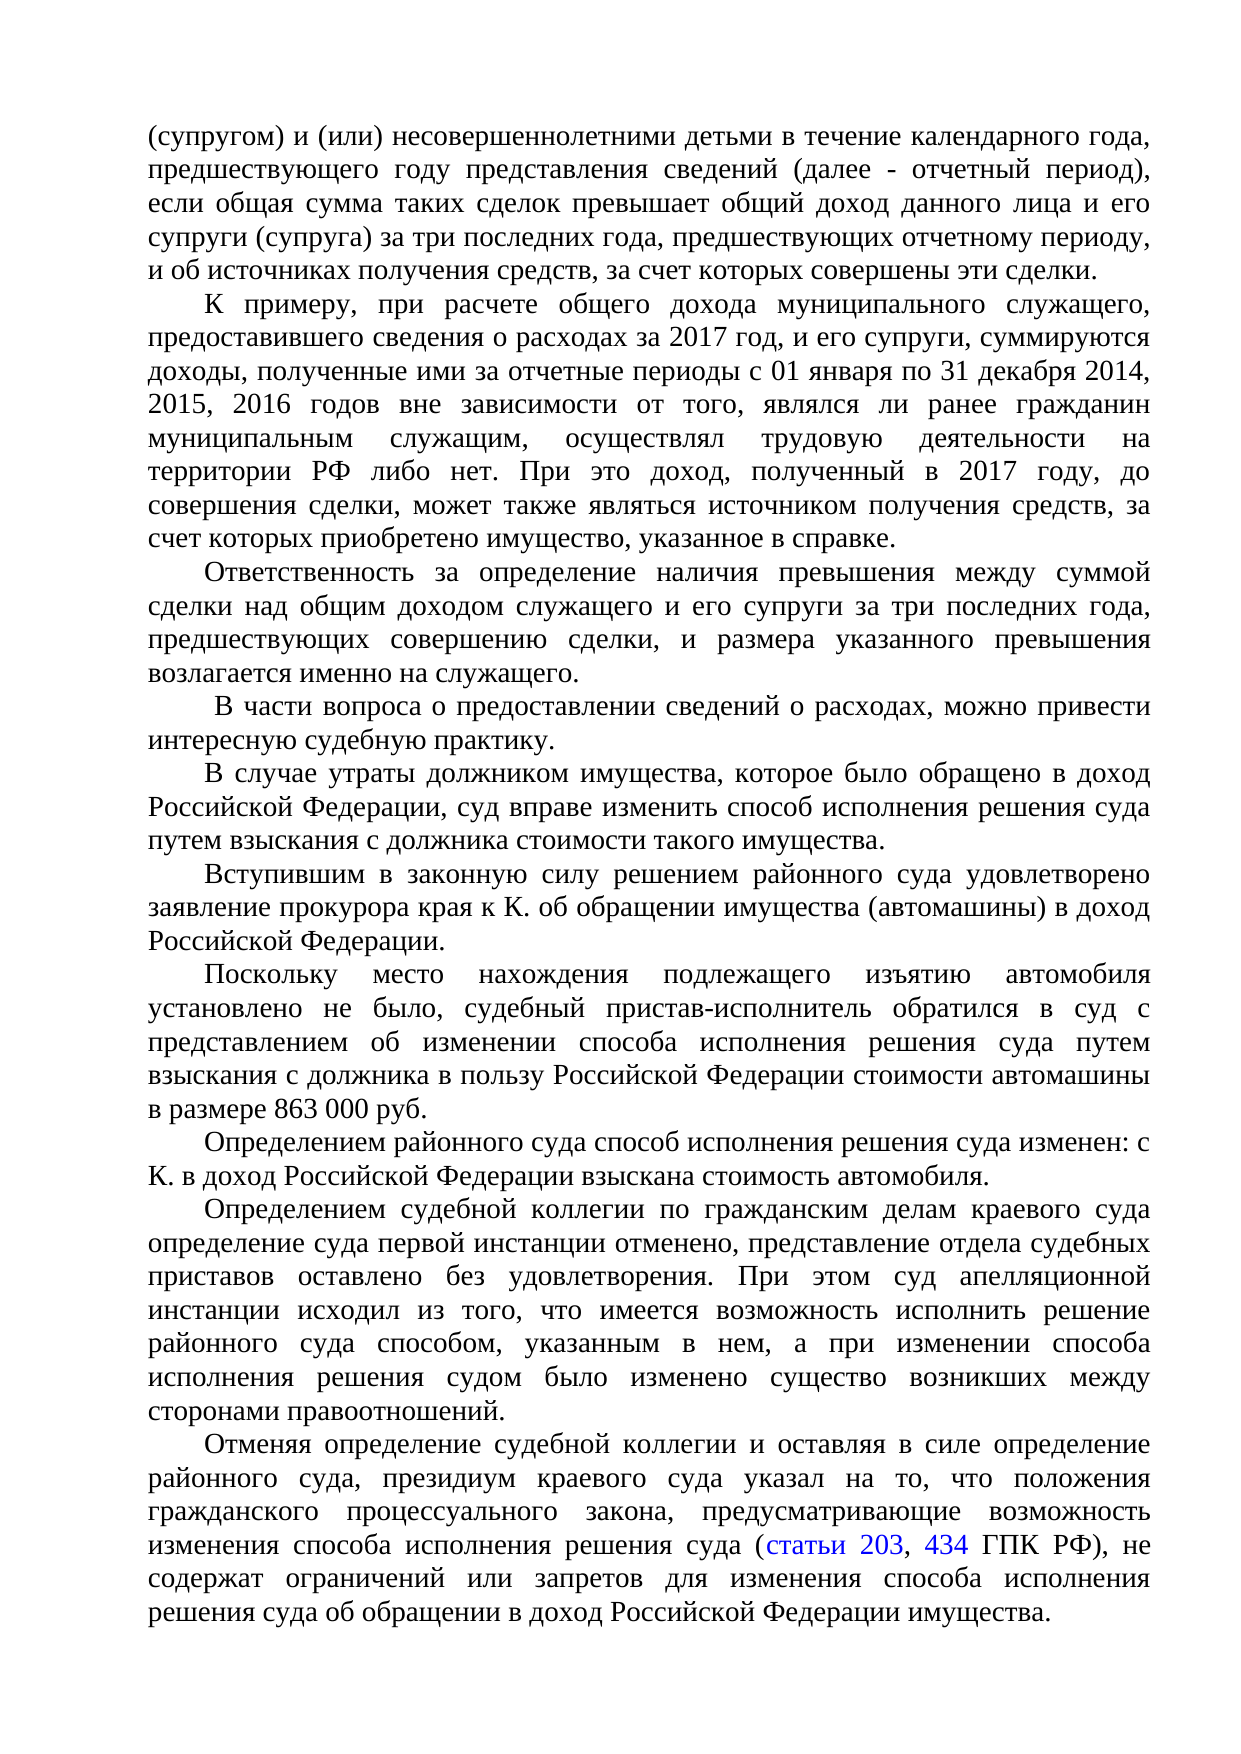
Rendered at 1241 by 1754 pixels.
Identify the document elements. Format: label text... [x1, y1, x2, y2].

text Отменяя определение судебной коллегии и оставляя в силе определение районного суда, президиум краевого суда указал на то, что положения гражданского процессуального закона, предусматривающие возможность изменения способа исполнения решения суда (статьи 203, 434 ГПК РФ), не содержат ограничений или запретов для изменения способа исполнения решения суда об обращении в доход Российской Федерации имущества. [148, 1426, 1152, 1627]
text Ответственность за определение наличия превышения между суммой сделки над общим доходом служащего и его супруги за три последних года, предшествующих совершению сделки, и размера указанного превышения возлагается именно на служащего. [148, 554, 1152, 688]
text В части вопроса о предоставлении сведений о расходах, можно привести интересную судебную практику. [148, 688, 1152, 755]
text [148, 118, 1152, 286]
text Определением судебной коллегии по гражданским делам краевого суда определение суда первой инстанции отменено, представление отдела судебных приставов оставлено без удовлетворения. При этом суд апелляционной инстанции исходил из того, что имеется возможность исполнить решение районного суда способом, указанным в нем, а при изменении способа исполнения решения судом было изменено существо возникших между сторонами правоотношений. [148, 1191, 1152, 1426]
text Определением районного суда способ исполнения решения суда изменен: с К. в доход Российской Федерации взыскана стоимость автомобиля. [148, 1124, 1152, 1191]
text В случае утраты должником имущества, которое было обращено в доход Российской Федерации, суд вправе изменить способ исполнения решения суда путем взыскания с должника стоимости такого имущества. [148, 755, 1152, 856]
text Поскольку место нахождения подлежащего изъятию автомобиля установлено не было, судебный пристав-исполнитель обратился в суд с представлением об изменении способа исполнения решения суда путем взыскания с должника в пользу Российской Федерации стоимости автомашины в размере 863 000 руб. [148, 957, 1152, 1124]
text Вступившим в законную силу решением районного суда удовлетворено заявление прокурора края к К. об обращении имущества (автомашины) в доход Российской Федерации. [148, 856, 1152, 957]
text К примеру, при расчете общего дохода муниципального служащего, предоставившего сведения о расходах за 2017 год, и его супруги, суммируются доходы, полученные ими за отчетные периоды с 01 января по 31 декабря 2014, 2015, 2016 годов вне зависимости от того, являлся ли ранее гражданин муниципальным служащим, осуществлял трудовую деятельности на территории РФ либо нет. При это доход, полученный в 2017 году, до совершения сделки, может также являться источником получения средств, за счет которых приобретено имущество, указанное в справке. [148, 286, 1152, 554]
